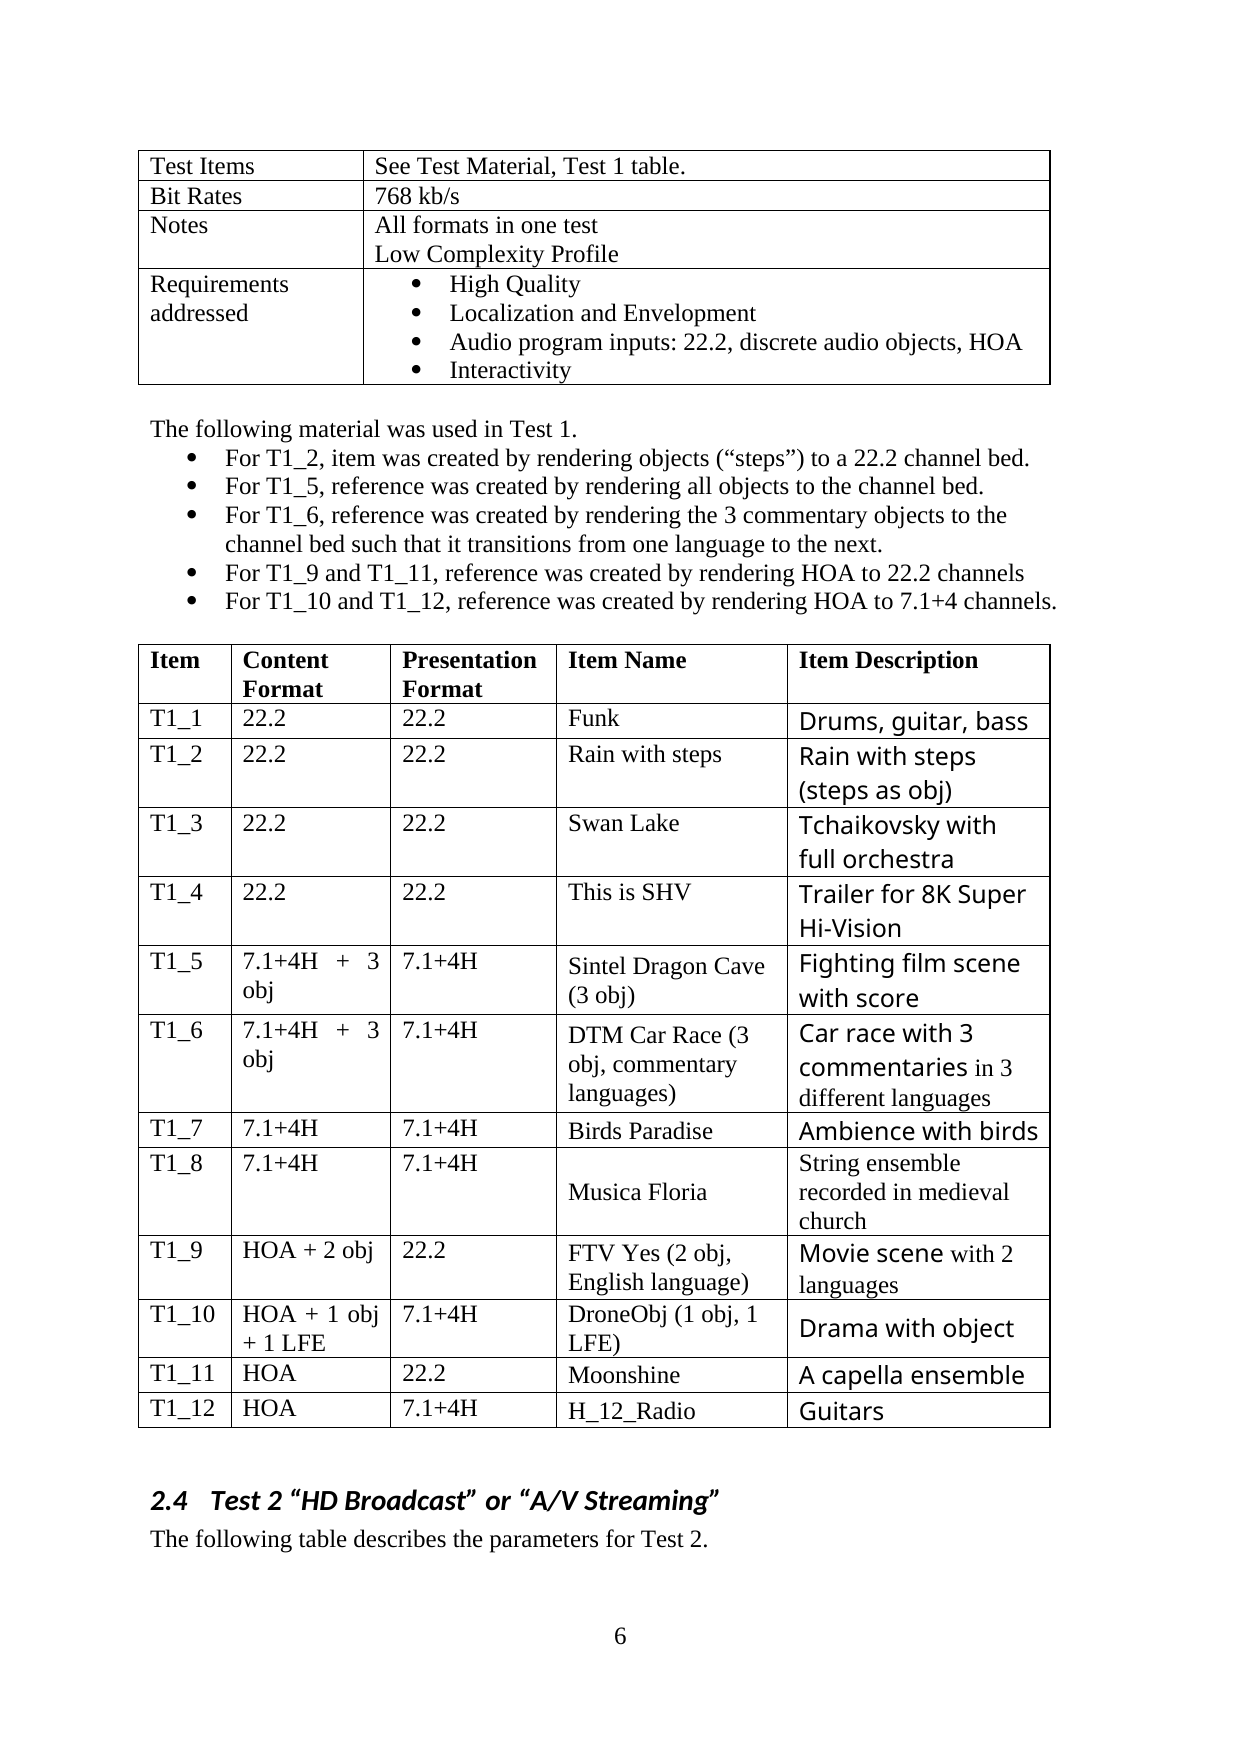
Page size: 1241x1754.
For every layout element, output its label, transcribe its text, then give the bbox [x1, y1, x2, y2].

table_cell DroneObj (1 obj, 1 LFE) [557, 1300, 787, 1357]
table_cell H_12_Radio [557, 1393, 787, 1427]
table_cell Moonshine [557, 1358, 787, 1392]
table_cell T1_11 [139, 1358, 231, 1392]
table_cell Musica Floria [557, 1148, 787, 1234]
table_cell See Test Material, Test 1 table. [364, 151, 1049, 180]
table_cell Car race with 3 commentaries in 3 different languages [788, 1015, 1049, 1112]
table_cell Test Items [139, 151, 363, 180]
table_cell T1_10 [139, 1300, 231, 1357]
table_cell 7.1+4H [391, 1015, 556, 1112]
table_cell T1_3 [139, 808, 231, 876]
table_cell Movie scene with 2 languages [788, 1236, 1049, 1298]
table_cell Bit Rates [139, 181, 363, 209]
table_cell 7.1+4H [391, 1148, 556, 1234]
table_cell 22.2 [391, 739, 556, 807]
table_cell Notes [139, 211, 363, 268]
table_cell Birds Paradise [557, 1113, 787, 1147]
table_cell Ambience with birds [788, 1113, 1049, 1147]
text The following material was used in Test 1. [150, 414, 1090, 443]
table_cell T1_4 [139, 877, 231, 945]
table_cell Requirements addressed [139, 269, 363, 384]
table_header Item Name [557, 645, 787, 702]
table_cell 22.2 [232, 704, 390, 738]
table_header Item [139, 645, 231, 702]
table_cell 22.2 [391, 1236, 556, 1298]
table_cell HOA + 2 obj [232, 1236, 390, 1298]
table_cell 7.1+4H [391, 1393, 556, 1427]
table_cell This is SHV [557, 877, 787, 945]
table_cell Drama with object [788, 1300, 1049, 1357]
table_cell 7.1+4H [391, 946, 556, 1014]
list For T1_6, reference was created by rendering the 3 commentary objects to the channel bed such that it transitions from one language to the next. [187, 500, 1090, 558]
table_cell DTM Car Race (3 obj, commentary languages) [557, 1015, 787, 1112]
table_cell 768 kb/s [364, 181, 1049, 209]
table_cell 7.1+4H + 3 obj [232, 946, 390, 1014]
table_cell T1_12 [139, 1393, 231, 1427]
table_cell 7.1+4H + 3 obj [232, 1015, 390, 1112]
table_cell 22.2 [232, 877, 390, 945]
table_cell Guitars [788, 1393, 1049, 1427]
table_cell T1_9 [139, 1236, 231, 1298]
table_cell High Quality Localization and Envelopment Audio program inputs: 22.2, discrete audio objects, HOA Interactivity [364, 269, 1049, 384]
table_header Content Format [232, 645, 390, 702]
table_cell A capella ensemble [788, 1358, 1049, 1392]
table_cell Tchaikovsky with full orchestra [788, 808, 1049, 876]
table_cell Fighting film scene with score [788, 946, 1049, 1014]
table_cell T1_6 [139, 1015, 231, 1112]
table_cell All formats in one test Low Complexity Profile [364, 211, 1049, 268]
table_cell 22.2 [391, 877, 556, 945]
table_cell T1_1 [139, 704, 231, 738]
table_header Item Description [788, 645, 1049, 702]
list For T1_5, reference was created by rendering all objects to the channel bed. [187, 471, 1090, 500]
table_cell HOA [232, 1393, 390, 1427]
table_cell 7.1+4H [391, 1300, 556, 1357]
table_cell 7.1+4H [232, 1113, 390, 1147]
table_cell Rain with steps (steps as obj) [788, 739, 1049, 807]
table_cell Drums, guitar, bass [788, 704, 1049, 738]
table_cell T1_2 [139, 739, 231, 807]
table_cell 22.2 [391, 704, 556, 738]
table_cell T1_7 [139, 1113, 231, 1147]
table_cell Sintel Dragon Cave (3 obj) [557, 946, 787, 1014]
table_cell Swan Lake [557, 808, 787, 876]
list For T1_2, item was created by rendering objects (“steps”) to a 22.2 channel bed. [187, 443, 1090, 471]
text The following table describes the parameters for Test 2. [150, 1524, 1090, 1553]
table_cell 22.2 [391, 808, 556, 876]
list For T1_9 and T1_11, reference was created by rendering HOA to 22.2 channels [187, 558, 1090, 586]
table_header Presentation Format [391, 645, 556, 702]
table_cell 7.1+4H [232, 1148, 390, 1234]
table_cell FTV Yes (2 obj, English language) [557, 1236, 787, 1298]
table_cell 7.1+4H [391, 1113, 556, 1147]
table_cell 22.2 [232, 739, 390, 807]
table_cell T1_8 [139, 1148, 231, 1234]
table_cell String ensemble recorded in medieval church [788, 1148, 1049, 1234]
table_cell 22.2 [391, 1358, 556, 1392]
table_cell T1_5 [139, 946, 231, 1014]
table_cell HOA [232, 1358, 390, 1392]
table_cell HOA + 1 obj + 1 LFE [232, 1300, 390, 1357]
table_cell 22.2 [232, 808, 390, 876]
table_cell Rain with steps [557, 739, 787, 807]
list For T1_10 and T1_12, reference was created by rendering HOA to 7.1+4 channels. [187, 586, 1090, 615]
table_cell Funk [557, 704, 787, 738]
table_cell Trailer for 8K Super Hi-Vision [788, 877, 1049, 945]
subtitle Test 2 “HD Broadcast” or “A/V Streaming” [150, 1482, 1090, 1518]
